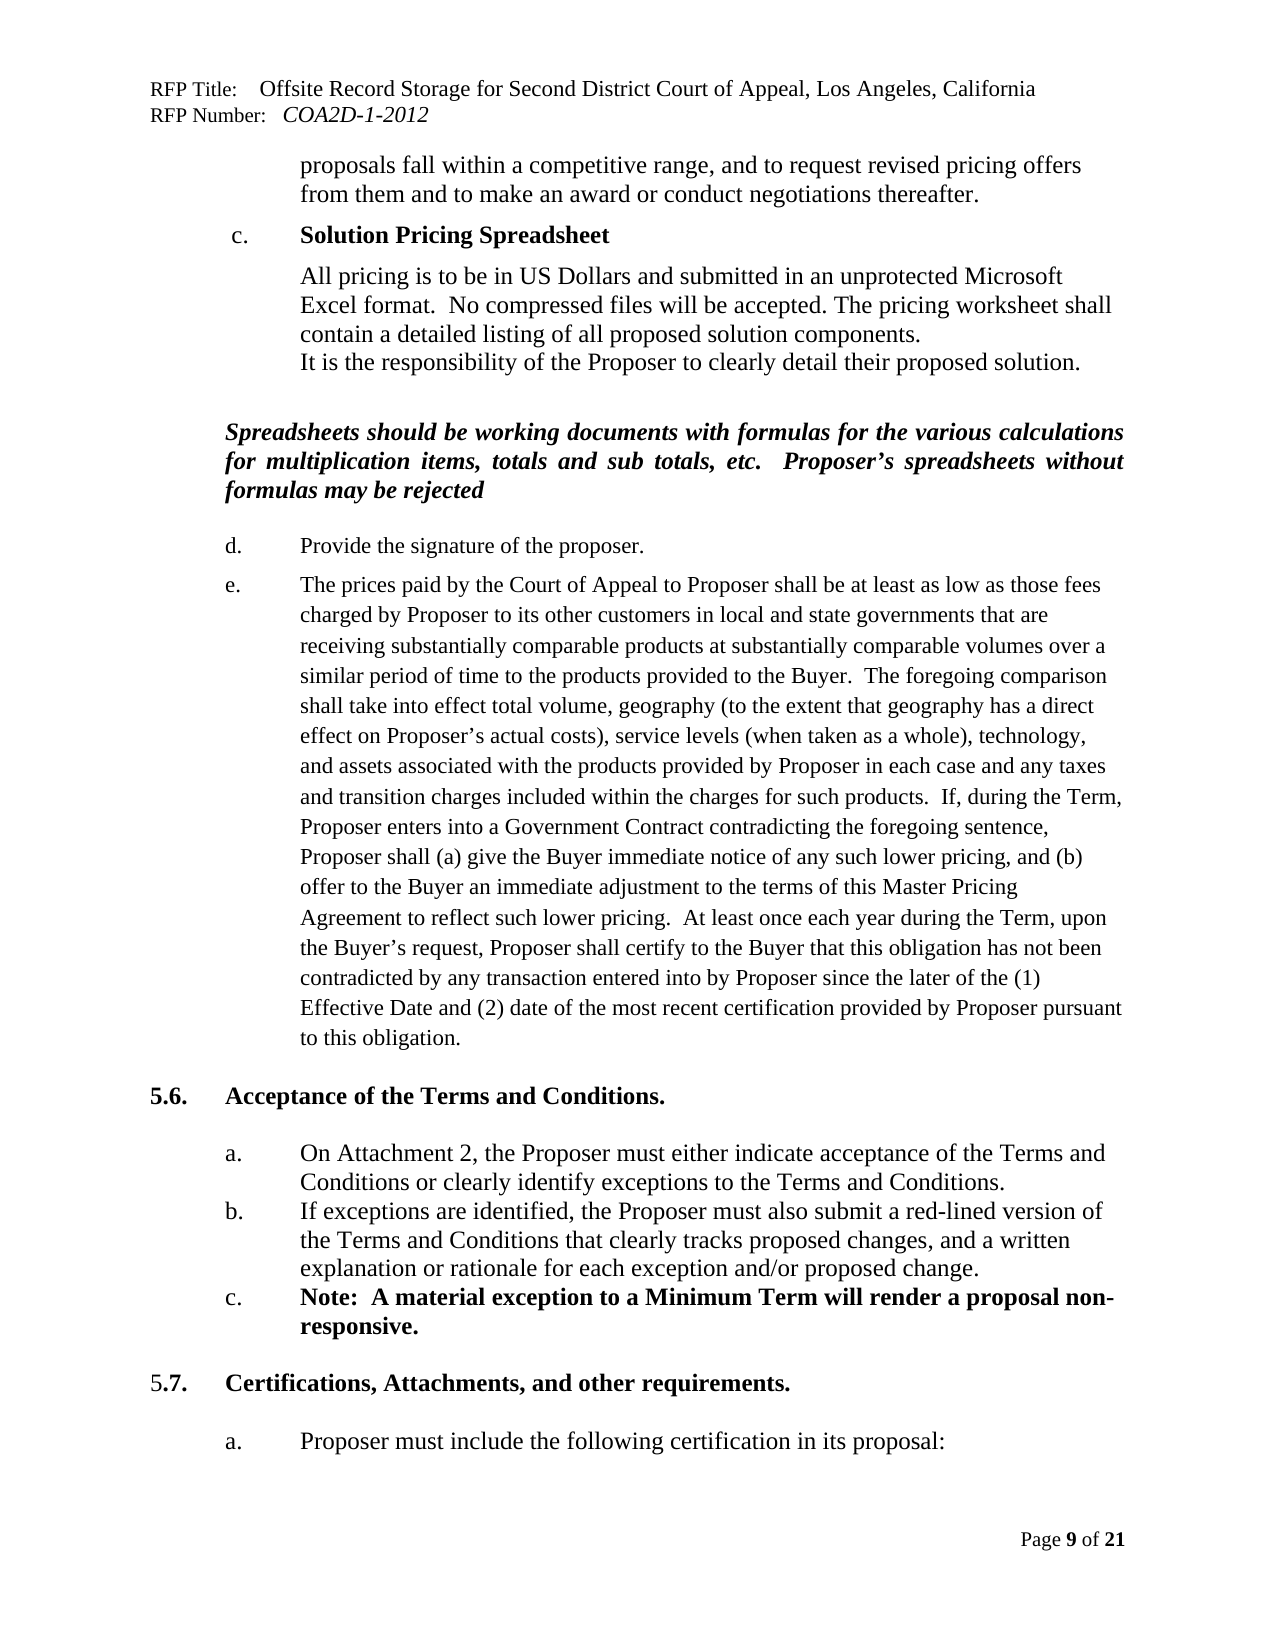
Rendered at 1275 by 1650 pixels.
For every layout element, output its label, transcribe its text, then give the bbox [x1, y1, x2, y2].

text It is the responsibility of the Proposer to clearly detail their proposed solution. [300, 347, 1125, 376]
list b. If exceptions are identified, the Proposer must also submit a red-lined version of the Terms and Conditions that clearly tracks proposed changes, and a written explanation or rationale for each exception and/or proposed change. [225, 1196, 1125, 1282]
list e. The prices paid by the Court of Appeal to Proposer shall be at least as low as those fees charged by Proposer to its other customers in local and state governments that are receiving substantially comparable products at substantially comparable volumes over a similar period of time to the products provided to the Buyer. The foregoing comparison shall take into effect total volume, geography (to the extent that geography has a direct effect on Proposer’s actual costs), service levels (when taken as a whole), technology, and assets associated with the products provided by Proposer in each case and any taxes and transition charges included within the charges for such products. If, during the Term, Proposer enters into a Government Contract contradicting the foregoing sentence, Proposer shall (a) give the Buyer immediate notice of any such lower pricing, and (b) offer to the Buyer an immediate adjustment to the terms of this Master Pricing Agreement to reflect such lower pricing. At least once each year during the Term, upon the Buyer’s request, Proposer shall certify to the Buyer that this obligation has not been contradicted by any transaction entered into by Proposer since the later of the (1) Effective Date and (2) date of the most recent certification provided by Proposer pursuant to this obligation. [225, 571, 1125, 1051]
list 5.6. Acceptance of the Terms and Conditions. [150, 1081, 1125, 1110]
list c. Solution Pricing Spreadsheet [225, 220, 1125, 249]
text Spreadsheets should be working documents with formulas for the various calculations for multiplication items, totals and sub totals, etc. Proposer’s spreadsheets without formulas may be rejected [225, 417, 1125, 504]
text d. Provide the signature of the proposer. [225, 532, 1125, 559]
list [225, 150, 1125, 207]
text a. Proposer must include the following certification in its proposal: [150, 1426, 1125, 1455]
list 5.7. Certifications, Attachments, and other requirements. [150, 1368, 1125, 1397]
list a. On Attachment 2, the Proposer must either indicate acceptance of the Terms and Conditions or clearly identify exceptions to the Terms and Conditions. [225, 1138, 1125, 1196]
text All pricing is to be in US Dollars and submitted in an unprotected Microsoft Excel format. No compressed files will be accepted. The pricing worksheet shall contain a detailed listing of all proposed solution components. [300, 261, 1125, 347]
list c. Note: A material exception to a Minimum Term will render a proposal non-responsive. [225, 1282, 1125, 1340]
